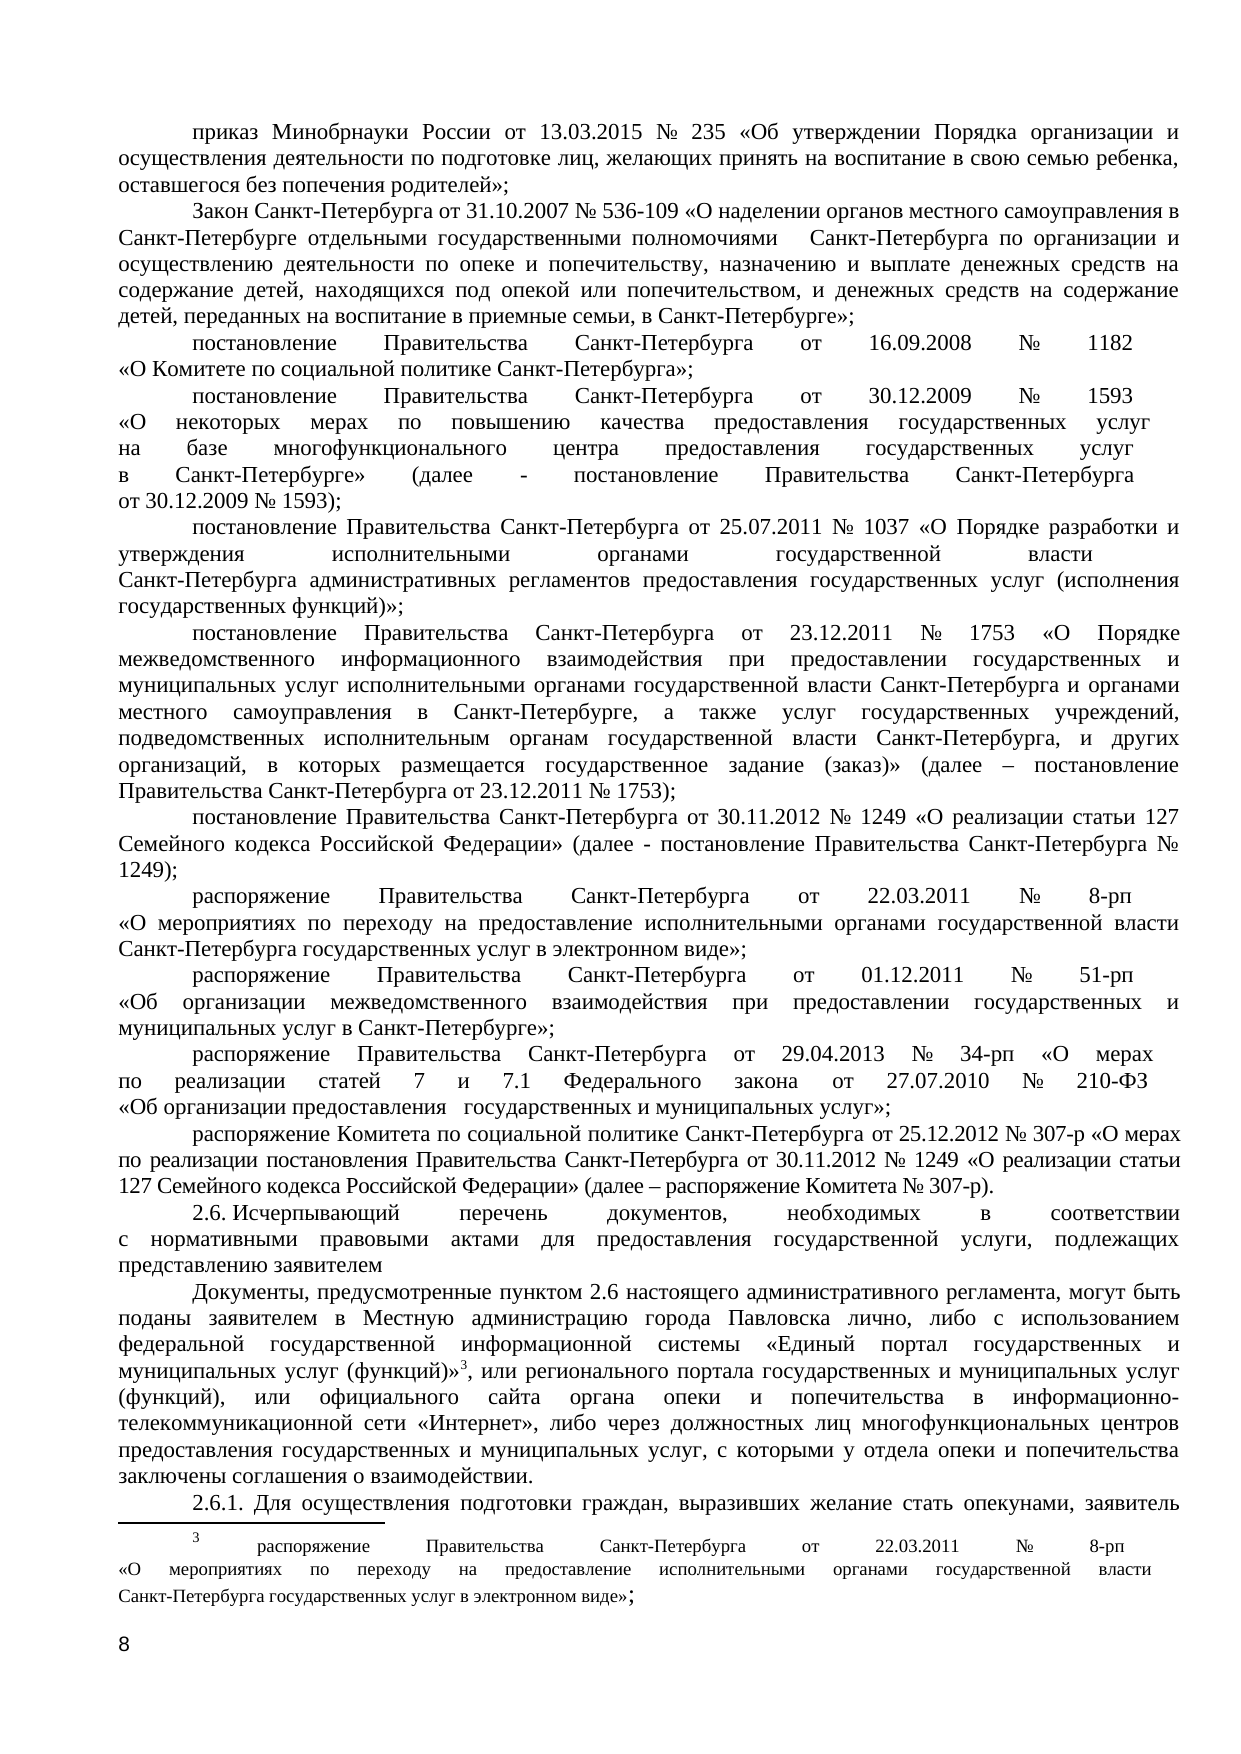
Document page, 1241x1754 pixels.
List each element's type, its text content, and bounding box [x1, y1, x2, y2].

text распоряжение Правительства Санкт-Петербурга от 01.12.2011 № 51-рп «Об организации межведомственного взаимодействия при предоставлении государственных и муниципальных услуг в Санкт-Петербурге»; [118, 961, 1181, 1041]
text постановление Правительства Санкт-Петербурга от 25.07.2011 № 1037 «О Порядке разработки и утверждения исполнительными органами государственной власти Санкт-Петербурга административных регламентов предоставления государственных услуг (исполнения государственных функций)»; [118, 513, 1181, 619]
text распоряжение Правительства Санкт-Петербурга от 22.03.2011 № 8-рп «О мероприятиях по переходу на предоставление исполнительными органами государственной власти Санкт-Петербурга государственных услуг в электронном виде»; [118, 882, 1181, 961]
text постановление Правительства Санкт-Петербурга от 30.12.2009 № 1593 «О некоторых мерах по повышению качества предоставления государственных услуг на базе многофункционального центра предоставления государственных услуг в Санкт-Петербурге» (далее - постановление Правительства Санкт-Петербурга от 30.12.2009 № 1593); [118, 382, 1181, 513]
text постановление Правительства Санкт-Петербурга от 30.11.2012 № 1249 «О реализации статьи 127 Семейного кодекса Российской Федерации» (далее - постановление Правительства Санкт-Петербурга № 1249); [118, 803, 1181, 882]
text приказ Минобрнауки России от 13.03.2015 № 235 «Об утверждении Порядка организации и осуществления деятельности по подготовке лиц, желающих принять на воспитание в свою семью ребенка, оставшегося без попечения родителей»; [118, 118, 1181, 197]
text постановление Правительства Санкт-Петербурга от 23.12.2011 № 1753 «О Порядке межведомственного информационного взаимодействия при предоставлении государственных и муниципальных услуг исполнительными органами государственной власти Санкт-Петербурга и органами местного самоуправления в Санкт-Петербурге, а также услуг государственных учреждений, подведомственных исполнительным органам государственной власти Санкт-Петербурга, и других организаций, в которых размещается государственное задание (заказ)» (далее – постановление Правительства Санкт-Петербурга от 23.12.2011 № 1753); [118, 619, 1181, 803]
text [118, 1488, 1181, 1515]
text распоряжение Комитета по социальной политике Санкт-Петербурга от 25.12.2012 № 307-р «О мерах по реализации постановления Правительства Санкт-Петербурга от 30.11.2012 № 1249 «О реализации статьи 127 Семейного кодекса Российской Федерации» (далее – распоряжение Комитета № 307-р). [118, 1119, 1181, 1199]
text Документы, предусмотренные пунктом 2.6 настоящего административного регламента, могут быть поданы заявителем в Местную администрацию города Павловска лично, либо с использованием федеральной государственной информационной системы «Единый портал государственных и муниципальных услуг (функций)», или регионального портала государственных и муниципальных услуг (функций), или официального сайта органа опеки и попечительства в информационно-телекоммуникационной сети «Интернет», либо через должностных лиц многофункциональных центров предоставления государственных и муниципальных услуг, с которыми у отдела опеки и попечительства заключены соглашения о взаимодействии. [118, 1278, 1181, 1488]
text 2.6. Исчерпывающий перечень документов, необходимых в соответствии с нормативными правовыми актами для предоставления государственной услуги, подлежащих представлению заявителем [118, 1199, 1181, 1278]
text распоряжение Правительства Санкт-Петербурга от 29.04.2013 № 34-рп «О мерах по реализации статей 7 и 7.1 Федерального закона от 27.07.2010 № 210-ФЗ «Об организации предоставления государственных и муниципальных услуг»; [118, 1041, 1181, 1119]
text постановление Правительства Санкт-Петербурга от 16.09.2008 № 1182 «О Комитете по социальной политике Санкт-Петербурга»; [118, 329, 1181, 382]
text Закон Санкт-Петербурга от 31.10.2007 № 536-109 «О наделении органов местного самоуправления в Санкт-Петербурге отдельными государственными полномочиями Санкт-Петербурга по организации и осуществлению деятельности по опеке и попечительству, назначению и выплате денежных средств на содержание детей, находящихся под опекой или попечительством, и денежных средств на содержание детей, переданных на воспитание в приемные семьи, в Санкт-Петербурге»; [118, 197, 1181, 329]
